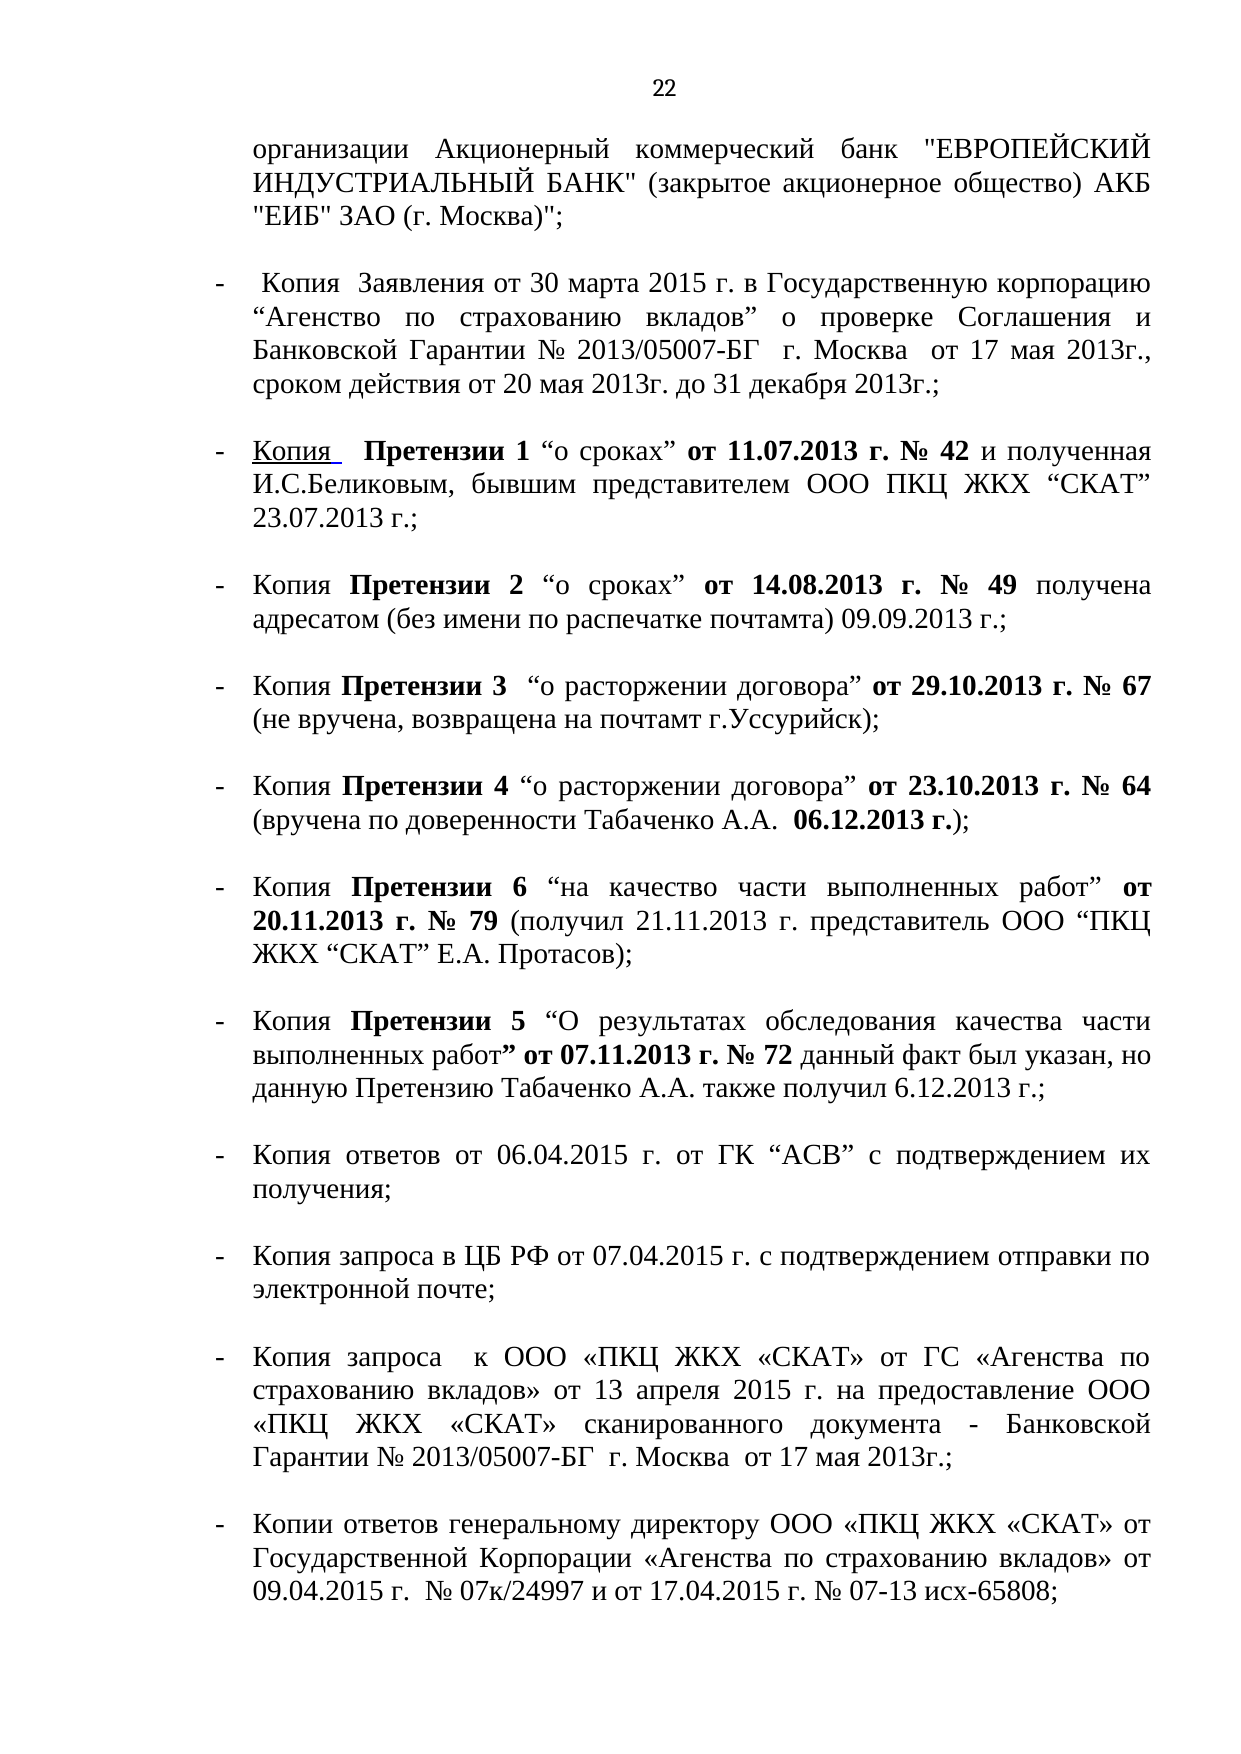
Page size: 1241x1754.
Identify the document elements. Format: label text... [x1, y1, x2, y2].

list Копия Претензии 6 “на качество части выполненных работ” от 20.11.2013 г. № 79 (получил 21.11.2013 г. представитель ООО “ПКЦ ЖКХ “СКАТ” Е.А. Протасов); [215, 869, 1152, 970]
list Копия Претензии 4 “о расторжении договора” от 23.10.2013 г. № 64 (вручена по доверенности Табаченко А.А. 06.12.2013 г.); [215, 768, 1152, 836]
list Копия Претензии 5 “О результатах обследования качества части выполненных работ” от 07.11.2013 г. № 72 данный факт был указан, но данную Претензию Табаченко А.А. также получил 6.12.2013 г.; [215, 1003, 1152, 1104]
list Копия запроса в ЦБ РФ от 07.04.2015 г. с подтверждением отправки по электронной почте; [215, 1238, 1152, 1305]
list Копия Заявления от 30 марта 2015 г. в Государственную корпорацию “Агенство по страхованию вкладов” о проверке Соглашения и Банковской Гарантии № 2013/05007-БГ г. Москва от 17 мая 2013г., сроком действия от 20 мая 2013г. до 31 декабря 2013г.; [215, 265, 1152, 399]
list Копии ответов генеральному директору ООО «ПКЦ ЖКХ «СКАТ» от Государственной Корпорации «Агенства по страхованию вкладов» от 09.04.2015 г. № 07к/24997 и от 17.04.2015 г. № 07-13 исх-65808; [215, 1506, 1152, 1607]
list Копия Претензии 1 “о сроках” от 11.07.2013 г. № 42 и полученная И.С.Беликовым, бывшим представителем ООО ПКЦ ЖКХ “СКАТ” 23.07.2013 г.; [215, 433, 1152, 534]
list Копия Претензии 3 “о расторжении договора” от 29.10.2013 г. № 67 (не вручена, возвращена на почтамт г.Уссурийск); [215, 668, 1152, 735]
list Копия запроса к ООО «ПКЦ ЖКХ «СКАТ» от ГС «Агенства по страхованию вкладов» от 13 апреля 2015 г. на предоставление ООО «ПКЦ ЖКХ «СКАТ» сканированного документа - Банковской Гарантии № 2013/05007-БГ г. Москва от 17 мая 2013г.; [215, 1339, 1152, 1473]
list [215, 131, 1152, 232]
list Копия Претензии 2 “о сроках” от 14.08.2013 г. № 49 получена адресатом (без имени по распечатке почтамта) 09.09.2013 г.; [215, 567, 1152, 634]
list Копия ответов от 06.04.2015 г. от ГК “АСВ” с подтверждением их получения; [215, 1137, 1152, 1204]
